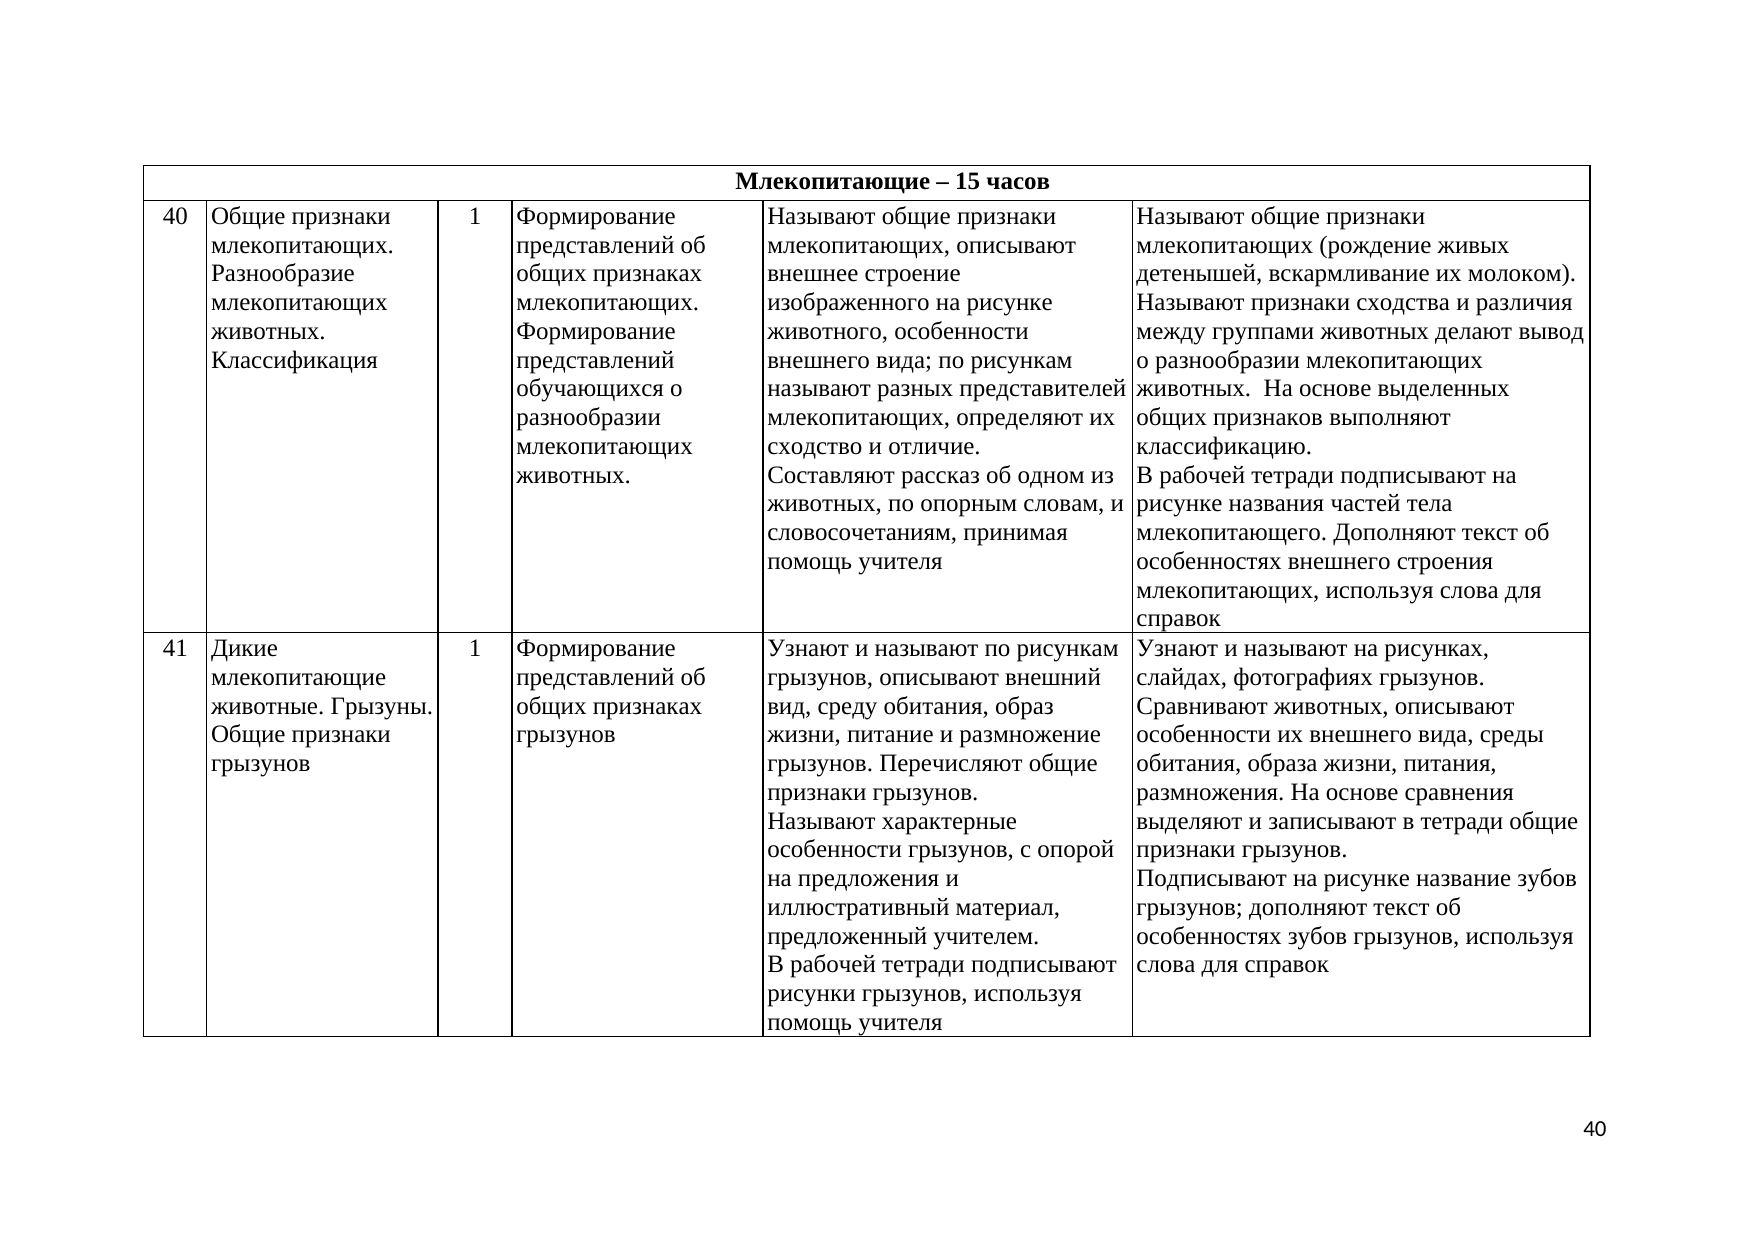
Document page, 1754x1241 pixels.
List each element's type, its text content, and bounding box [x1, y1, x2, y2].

table_cell Формирование представлений об общих признаках грызунов [513, 633, 762, 1036]
table_cell Узнают и называют на рисунках, слайдах, фотографиях грызунов. Сравнивают животных, описывают особенности их внешнего вида, среды обитания, образа жизни, питания, размножения. На основе сравнения выделяют и записывают в тетради общие признаки грызунов. Подписывают на рисунке название зубов грызунов; дополняют текст об особенностях зубов грызунов, используя слова для справок [1133, 633, 1589, 1036]
table_cell Общие признаки млекопитающих. Разнообразие млекопитающих животных. Классификация [207, 201, 437, 632]
table_header Млекопитающие – 15 часов [144, 166, 1132, 200]
table_cell 41 [144, 633, 206, 1036]
table_cell Дикие млекопитающие животные. Грызуны. Общие признаки грызунов [207, 633, 437, 1036]
table_cell 40 [144, 201, 206, 632]
table_cell 1 [439, 201, 511, 632]
table_cell Называют общие признаки млекопитающих, описывают внешнее строение изображенного на рисунке животного, особенности внешнего вида; по рисункам называют разных представителей млекопитающих, определяют их сходство и отличие. Составляют рассказ об одном из животных, по опорным словам, и словосочетаниям, принимая помощь учителя [764, 201, 1132, 632]
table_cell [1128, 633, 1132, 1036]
table_header [1132, 166, 1589, 200]
table_cell Формирование представлений об общих признаках млекопитающих. Формирование представлений обучающихся о разнообразии млекопитающих животных. [513, 201, 762, 632]
table_cell 1 [439, 633, 511, 1036]
